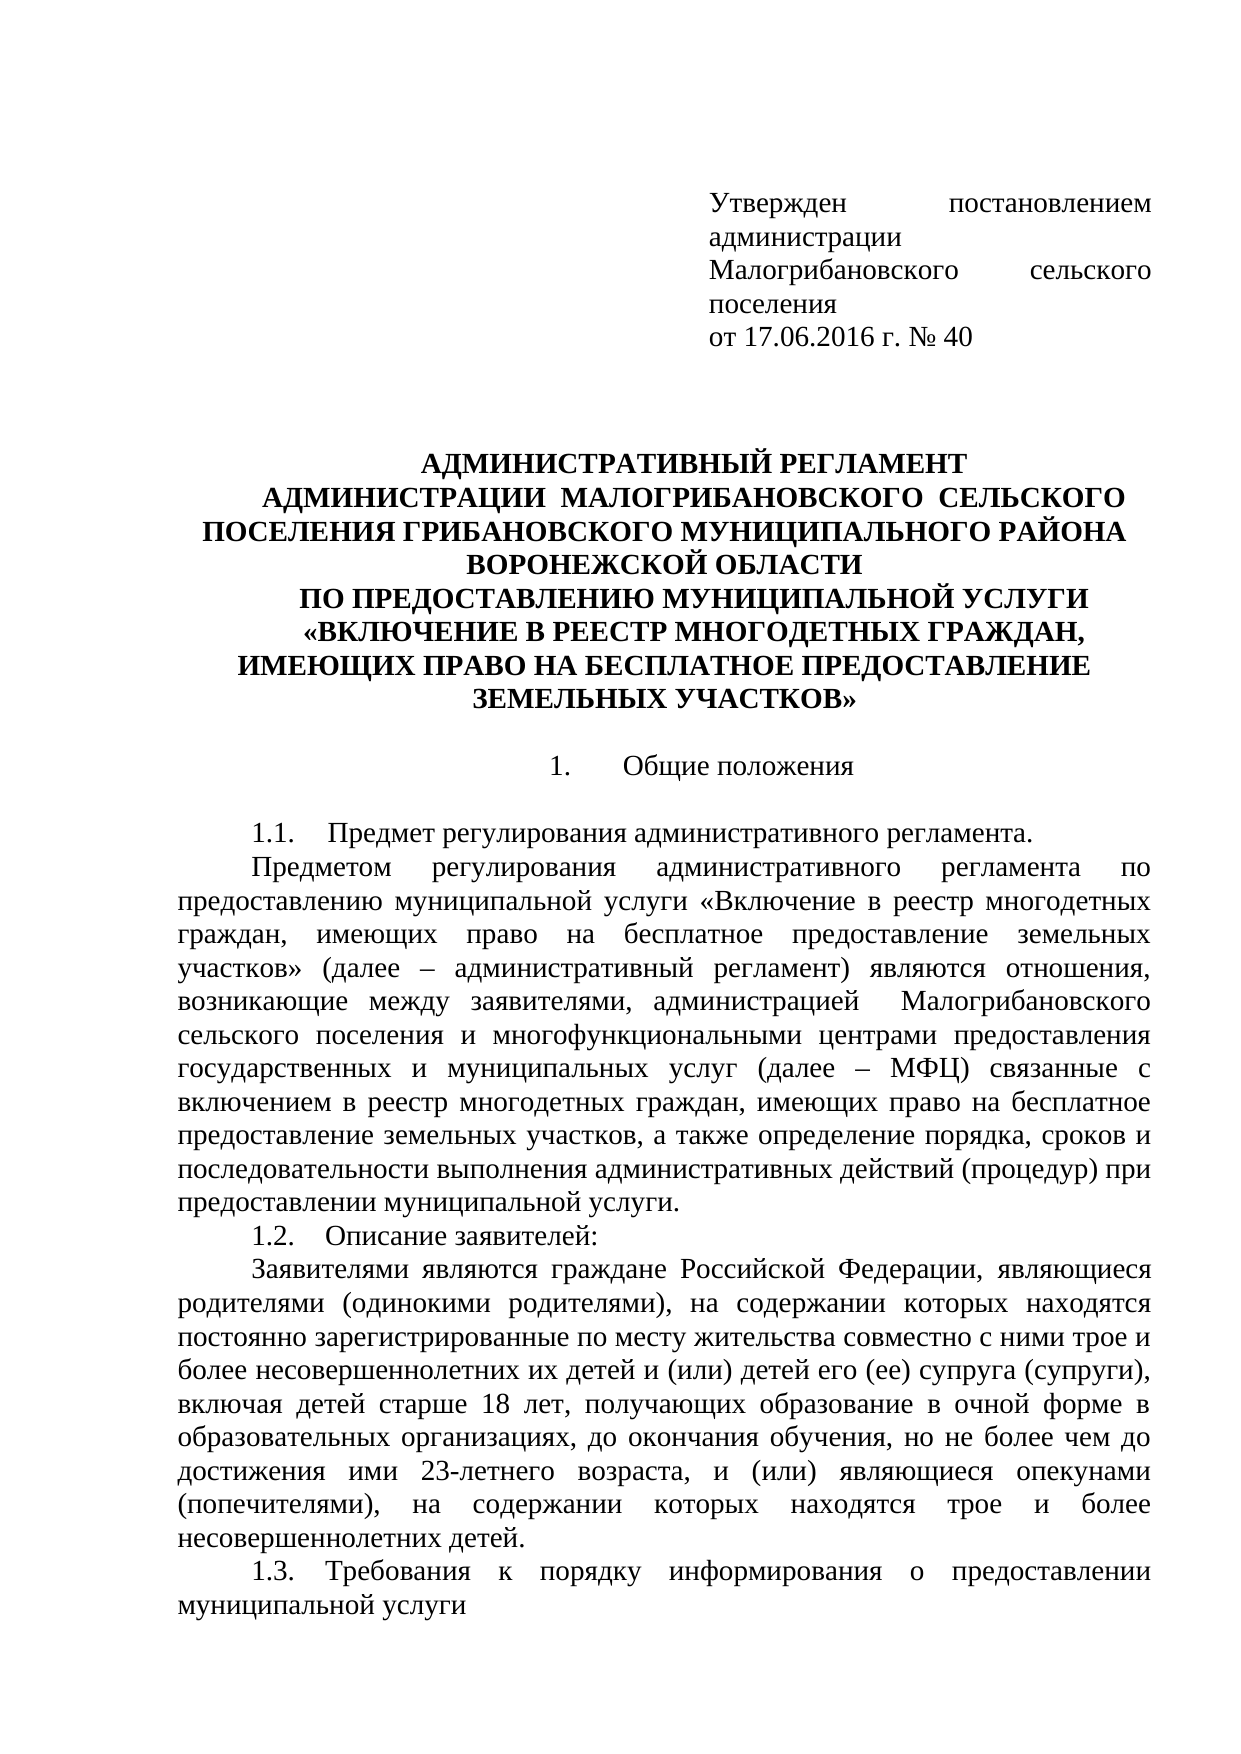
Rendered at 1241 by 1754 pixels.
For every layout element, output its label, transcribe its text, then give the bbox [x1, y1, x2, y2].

list Предмет регулирования административного регламента. [177, 816, 1152, 849]
list Общие положения [177, 748, 1152, 782]
text от 17.06.2016 г. № 40 [709, 319, 1152, 353]
text Предметом регулирования административного регламента по предоставлению муниципальной услуги «Включение в реестр многодетных граждан, имеющих право на бесплатное предоставление земельных участков» (далее – административный регламент) являются отношения, возникающие между заявителями, администрацией Малогрибановского сельского поселения и многофункциональными центрами предоставления государственных и муниципальных услуг (далее – МФЦ) связанные с включением в реестр многодетных граждан, имеющих право на бесплатное предоставление земельных участков, а также определение порядка, сроков и последовательности выполнения административных действий (процедур) при предоставлении муниципальной услуги. [177, 849, 1152, 1218]
text «ВКЛЮЧЕНИЕ В РЕЕСТР МНОГОДЕТНЫХ ГРАЖДАН, ИМЕЮЩИХ ПРАВО НА БЕСПЛАТНОЕ ПРЕДОСТАВЛЕНИЕ ЗЕМЕЛЬНЫХ УЧАСТКОВ» [177, 614, 1152, 715]
text ПО ПРЕДОСТАВЛЕНИЮ МУНИЦИПАЛЬНОЙ УСЛУГИ [177, 581, 1152, 614]
text АДМИНИСТРАТИВНЫЙ РЕГЛАМЕНТ [177, 447, 1152, 480]
text Утвержден постановлением администрации Малогрибановского сельского поселения [709, 185, 1152, 319]
list Требования к порядку информирования о предоставлении муниципальной услуги [177, 1553, 1152, 1621]
text АДМИНИСТРАЦИИ МАЛОГРИБАНОВСКОГО СЕЛЬСКОГО ПОСЕЛЕНИЯ ГРИБАНОВСКОГО МУНИЦИПАЛЬНОГО РАЙОНА ВОРОНЕЖСКОЙ ОБЛАСТИ [177, 480, 1152, 581]
list Описание заявителей: [177, 1218, 1152, 1252]
text Заявителями являются граждане Российской Федерации, являющиеся родителями (одинокими родителями), на содержании которых находятся постоянно зарегистрированные по месту жительства совместно с ними трое и более несовершеннолетних их детей и (или) детей его (ее) супруга (супруги), включая детей старше 18 лет, получающих образование в очной форме в образовательных организациях, до окончания обучения, но не более чем до достижения ими 23-летнего возраста, и (или) являющиеся опекунами (попечителями), на содержании которых находятся трое и более несовершеннолетних детей. [177, 1252, 1152, 1553]
